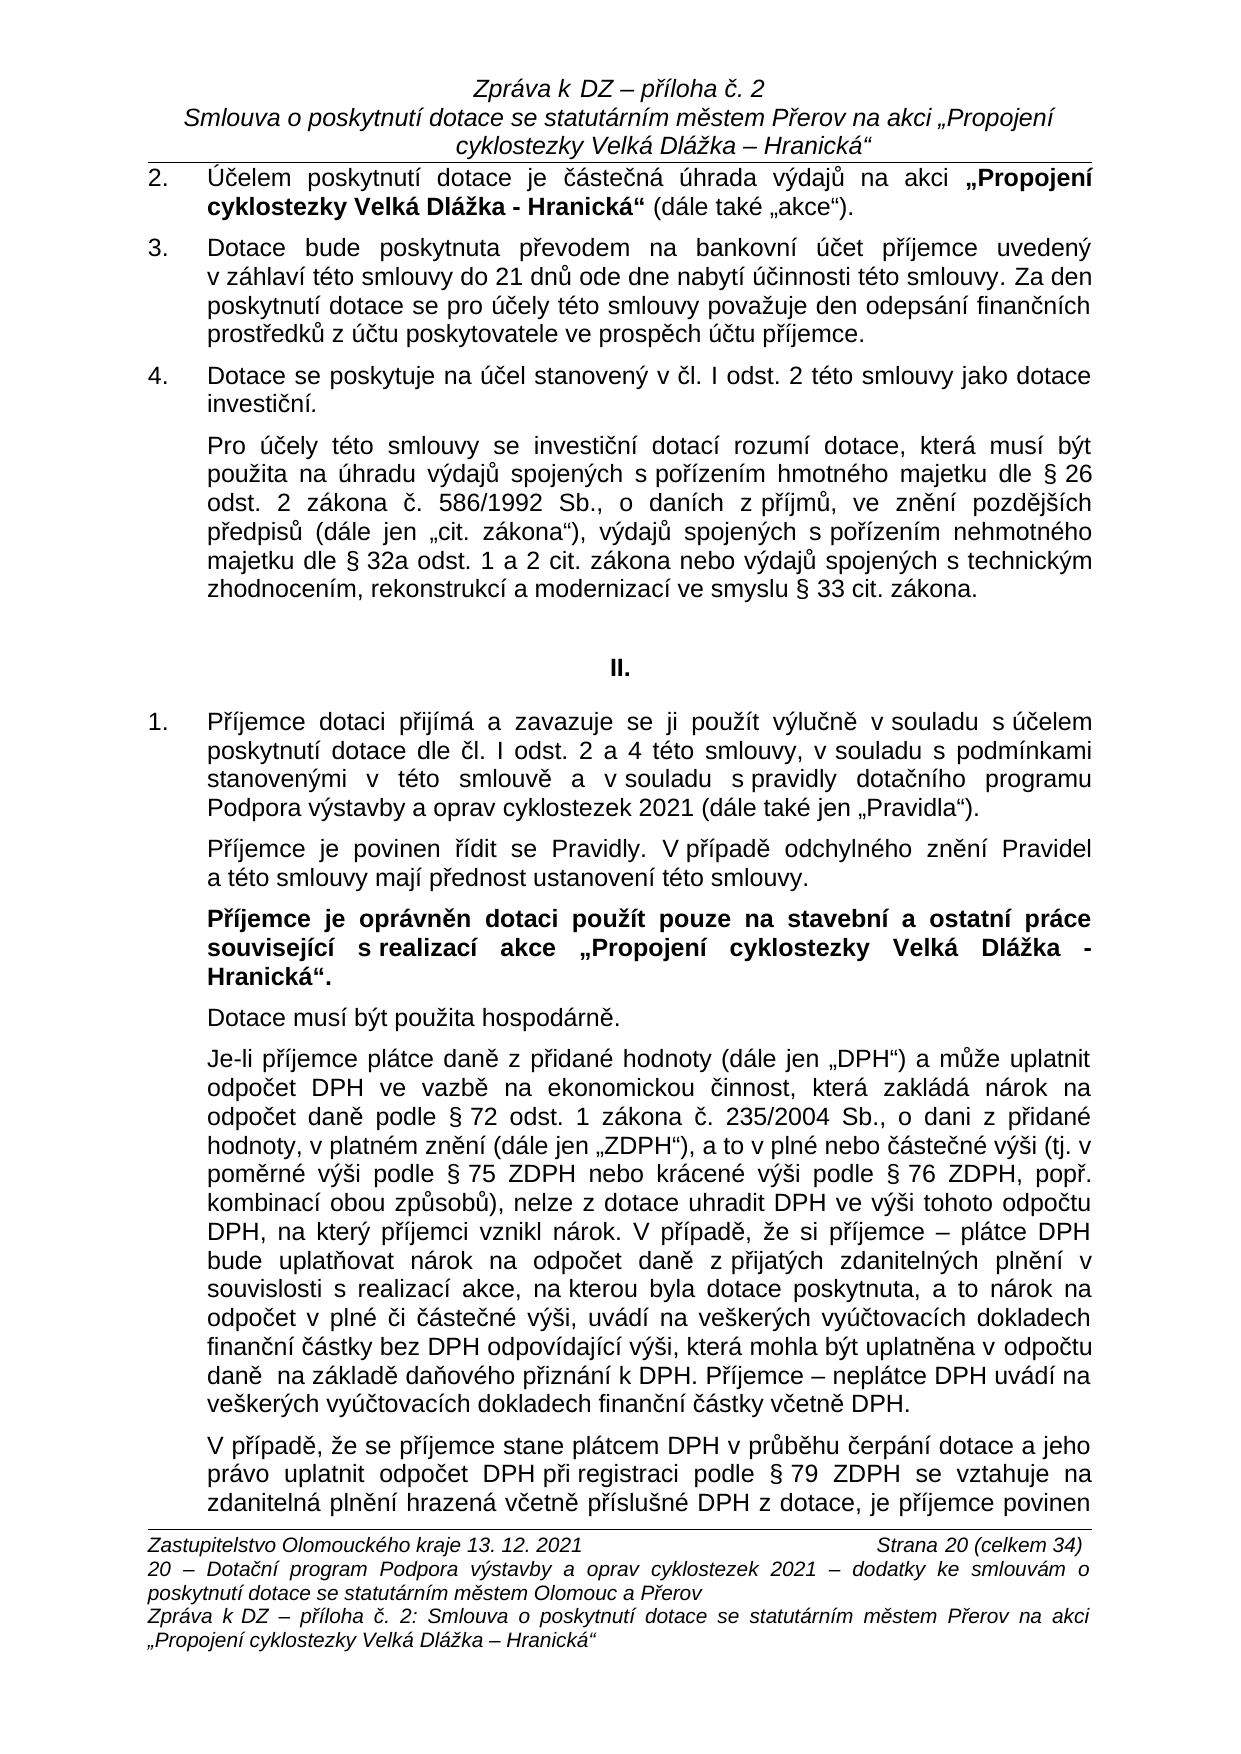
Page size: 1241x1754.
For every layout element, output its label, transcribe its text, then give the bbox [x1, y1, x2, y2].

text Pro účely této smlouvy se investiční dotací rozumí dotace, která musí být použita na úhradu výdajů spojených s pořízením hmotného majetku dle § 26 odst. 2 zákona č. 586/1992 Sb., o daních z příjmů, ve znění pozdějších předpisů (dále jen „cit. zákona“), výdajů spojených s pořízením nehmotného majetku dle § 32a odst. 1 a 2 cit. zákona nebo výdajů spojených s technickým zhodnocením, rekonstrukcí a modernizací ve smyslu § 33 cit. zákona. [207, 431, 1092, 603]
text Je-li příjemce plátce daně z přidané hodnoty (dále jen „DPH“) a může uplatnit odpočet DPH ve vazbě na ekonomickou činnost, která zakládá nárok na odpočet daně podle § 72 odst. 1 zákona č. 235/2004 Sb., o dani z přidané hodnoty, v platném znění (dále jen „ZDPH“), a to v plné nebo částečné výši (tj. v poměrné výši podle § 75 ZDPH nebo krácené výši podle § 76 ZDPH, popř. kombinací obou způsobů), nelze z dotace uhradit DPH ve výši tohoto odpočtu DPH, na který příjemci vznikl nárok. V případě, že si příjemce – plátce DPH bude uplatňovat nárok na odpočet daně z přijatých zdanitelných plnění v souvislosti s realizací akce, na kterou byla dotace poskytnuta, a to nárok na odpočet v plné či částečné výši, uvádí na veškerých vyúčtovacích dokladech finanční částky bez DPH odpovídající výši, která mohla být uplatněna v odpočtu daně na základě daňového přiznání k DPH. Příjemce – neplátce DPH uvádí na veškerých vyúčtovacích dokladech finanční částky včetně DPH. [207, 1044, 1092, 1418]
text Příjemce je povinen řídit se Pravidly. V případě odchylného znění Pravidel a této smlouvy mají přednost ustanovení této smlouvy. [207, 834, 1092, 892]
list Dotace bude poskytnuta převodem na bankovní účet příjemce uvedený v záhlaví této smlouvy do 21 dnů ode dne nabytí účinnosti této smlouvy. Za den poskytnutí dotace se pro účely této smlouvy považuje den odepsání finančních prostředků z účtu poskytovatele ve prospěch účtu příjemce. [148, 233, 1092, 348]
list Příjemce dotaci přijímá a zavazuje se ji použít výlučně v souladu s účelem poskytnutí dotace dle čl. I odst. 2 a 4 této smlouvy, v souladu s podmínkami stanovenými v této smlouvě a v souladu s pravidly dotačního programu Podpora výstavby a oprav cyklostezek 2021 (dále také jen „Pravidla“). [148, 707, 1092, 822]
text II. [148, 653, 1092, 682]
text Dotace musí být použita hospodárně. [207, 1003, 1092, 1032]
list Dotace se poskytuje na účel stanovený v čl. I odst. 2 této smlouvy jako dotace investiční. [148, 361, 1092, 418]
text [207, 1431, 1092, 1517]
list Účelem poskytnutí dotace je částečná úhrada výdajů na akci „Propojení cyklostezky Velká Dlážka - Hranická“ (dále také „akce“). [148, 163, 1092, 221]
text Příjemce je oprávněn dotaci použít pouze na stavební a ostatní práce související s realizací akce „Propojení cyklostezky Velká Dlážka - Hranická“. [207, 904, 1092, 991]
